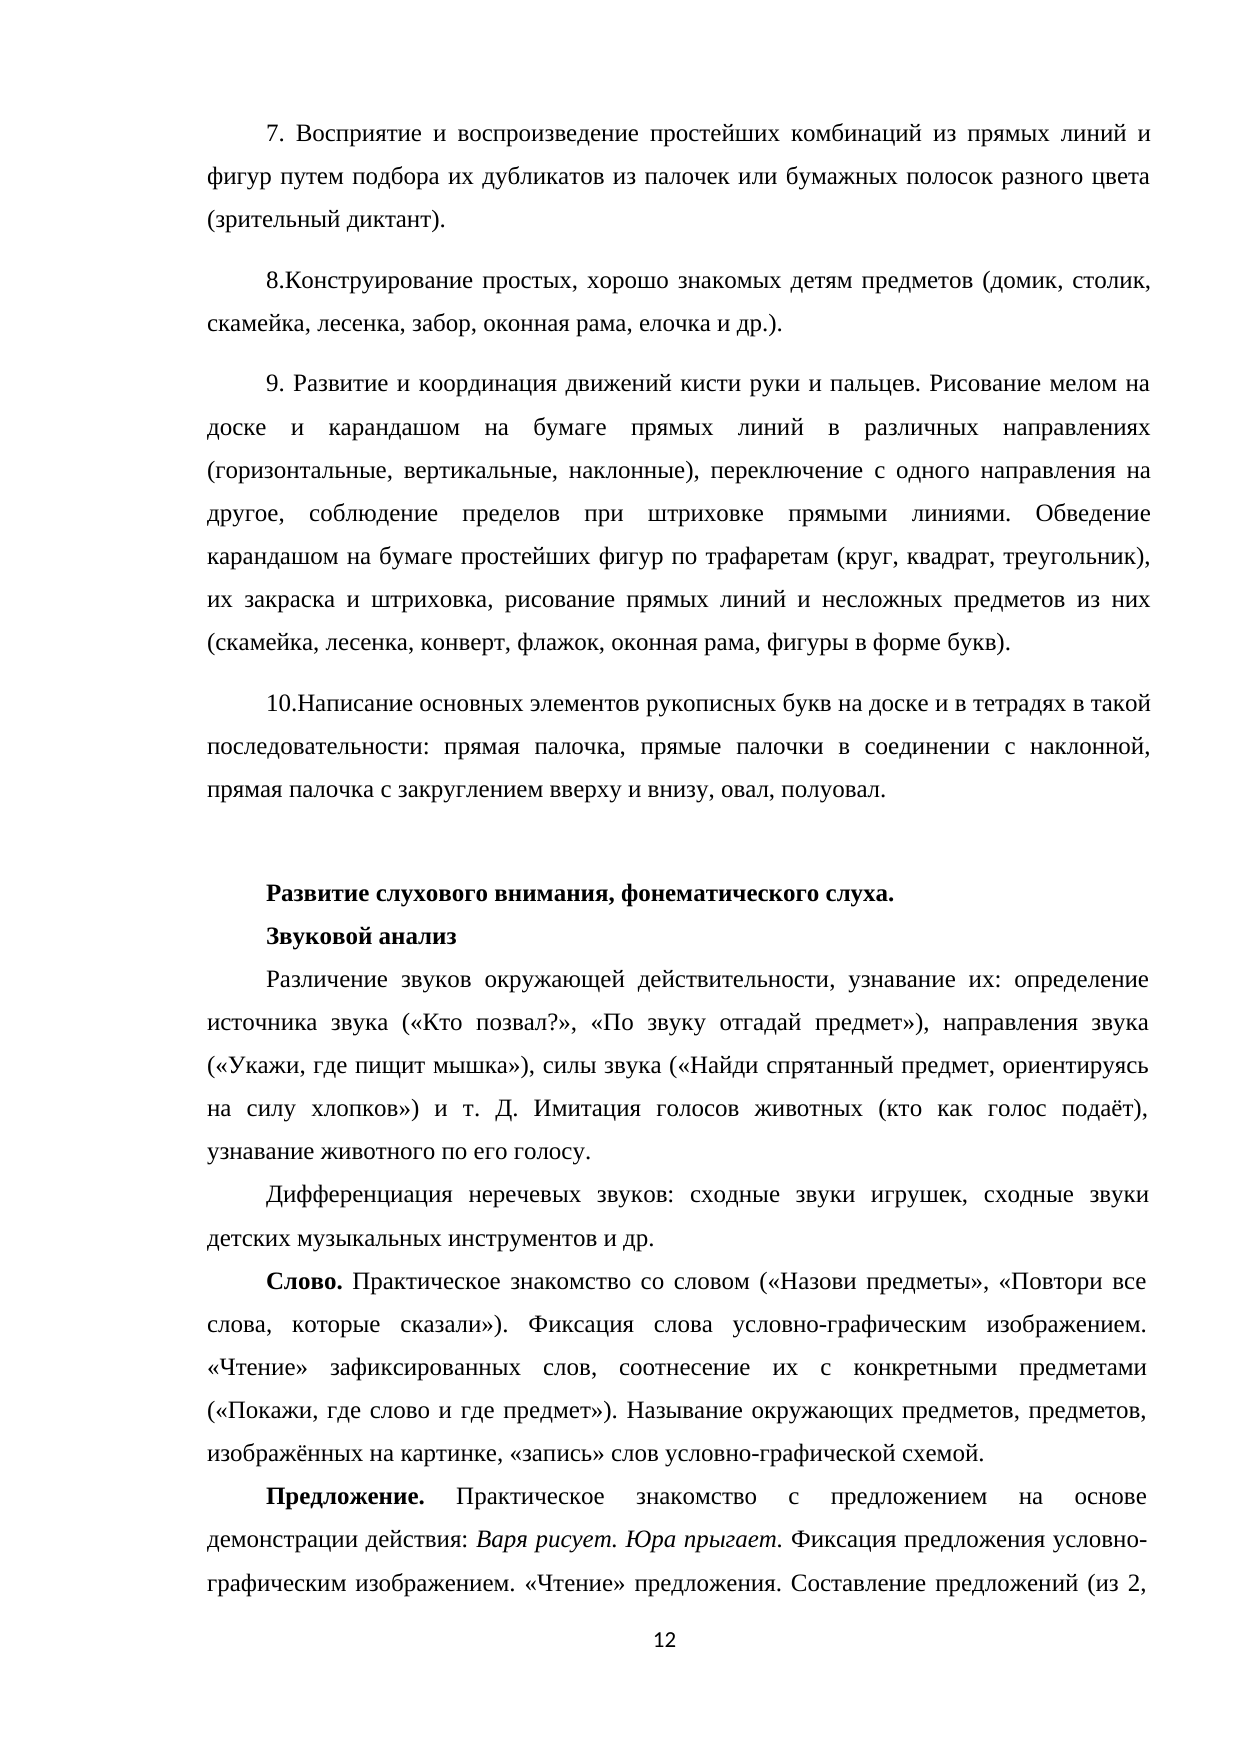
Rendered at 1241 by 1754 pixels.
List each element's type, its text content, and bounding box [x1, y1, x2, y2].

text 7. Восприятие и воспроизведение простейших комбинаций из прямых линий и фигур путем подбора их дубликатов из палочек или бумажных полосок разного цвета (зрительный диктант). [207, 118, 1152, 233]
text Развитие слухового внимания, фонематического слуха. [207, 878, 1027, 906]
text 8.Конструирование простых, хорошо знакомых детям предметов (домик, столик, скамейка, лесенка, забор, оконная рама, елочка и др.). [207, 265, 1152, 337]
text Дифференциация неречевых звуков: сходные звуки игрушек, сходные звуки детских музыкальных инструментов и др. [207, 1179, 1149, 1251]
text 10.Написание основных элементов рукописных букв на доске и в тетрадях в такой последовательности: прямая палочка, прямые палочки в соединении с наклонной, прямая палочка с закруглением вверху и внизу, овал, полуовал. [207, 688, 1152, 803]
text Различение звуков окружающей действительности, узнавание их: определение источника звука («Кто позвал?», «По звуку отгадай предмет»), направления звука («Укажи, где пищит мышка»), силы звука («Найди спрятанный предмет, ориентируясь на силу хлопков») и т. Д. Имитация голосов животных (кто как голос подаёт), узнавание животного по его голосу. [207, 964, 1149, 1165]
text Слово. Практическое знакомство со словом («Назови предметы», «Повтори все слова, которые сказали»). Фиксация слова условно-графическим изображением. «Чтение» зафиксированных слов, соотнесение их с конкретными предметами («Покажи, где слово и где предмет»). Называние окружающих предметов, предметов, изображённых на картинке, «запись» слов условно-графической схемой. [207, 1266, 1147, 1467]
text Звуковой анализ [207, 921, 1027, 949]
text 9. Развитие и координация движений кисти руки и пальцев. Рисование мелом на доске и карандашом на бумаге прямых линий в различных направлениях (горизонтальные, вертикальные, наклонные), переключение с одного направления на другое, соблюдение пределов при штриховке прямыми линиями. Обведение карандашом на бумаге простейших фигур по трафаретам (круг, квадрат, треугольник), их закраска и штриховка, рисование прямых линий и несложных предметов из них (скамейка, лесенка, конверт, флажок, оконная рама, фигуры в форме букв). [207, 368, 1152, 656]
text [207, 1481, 1147, 1596]
